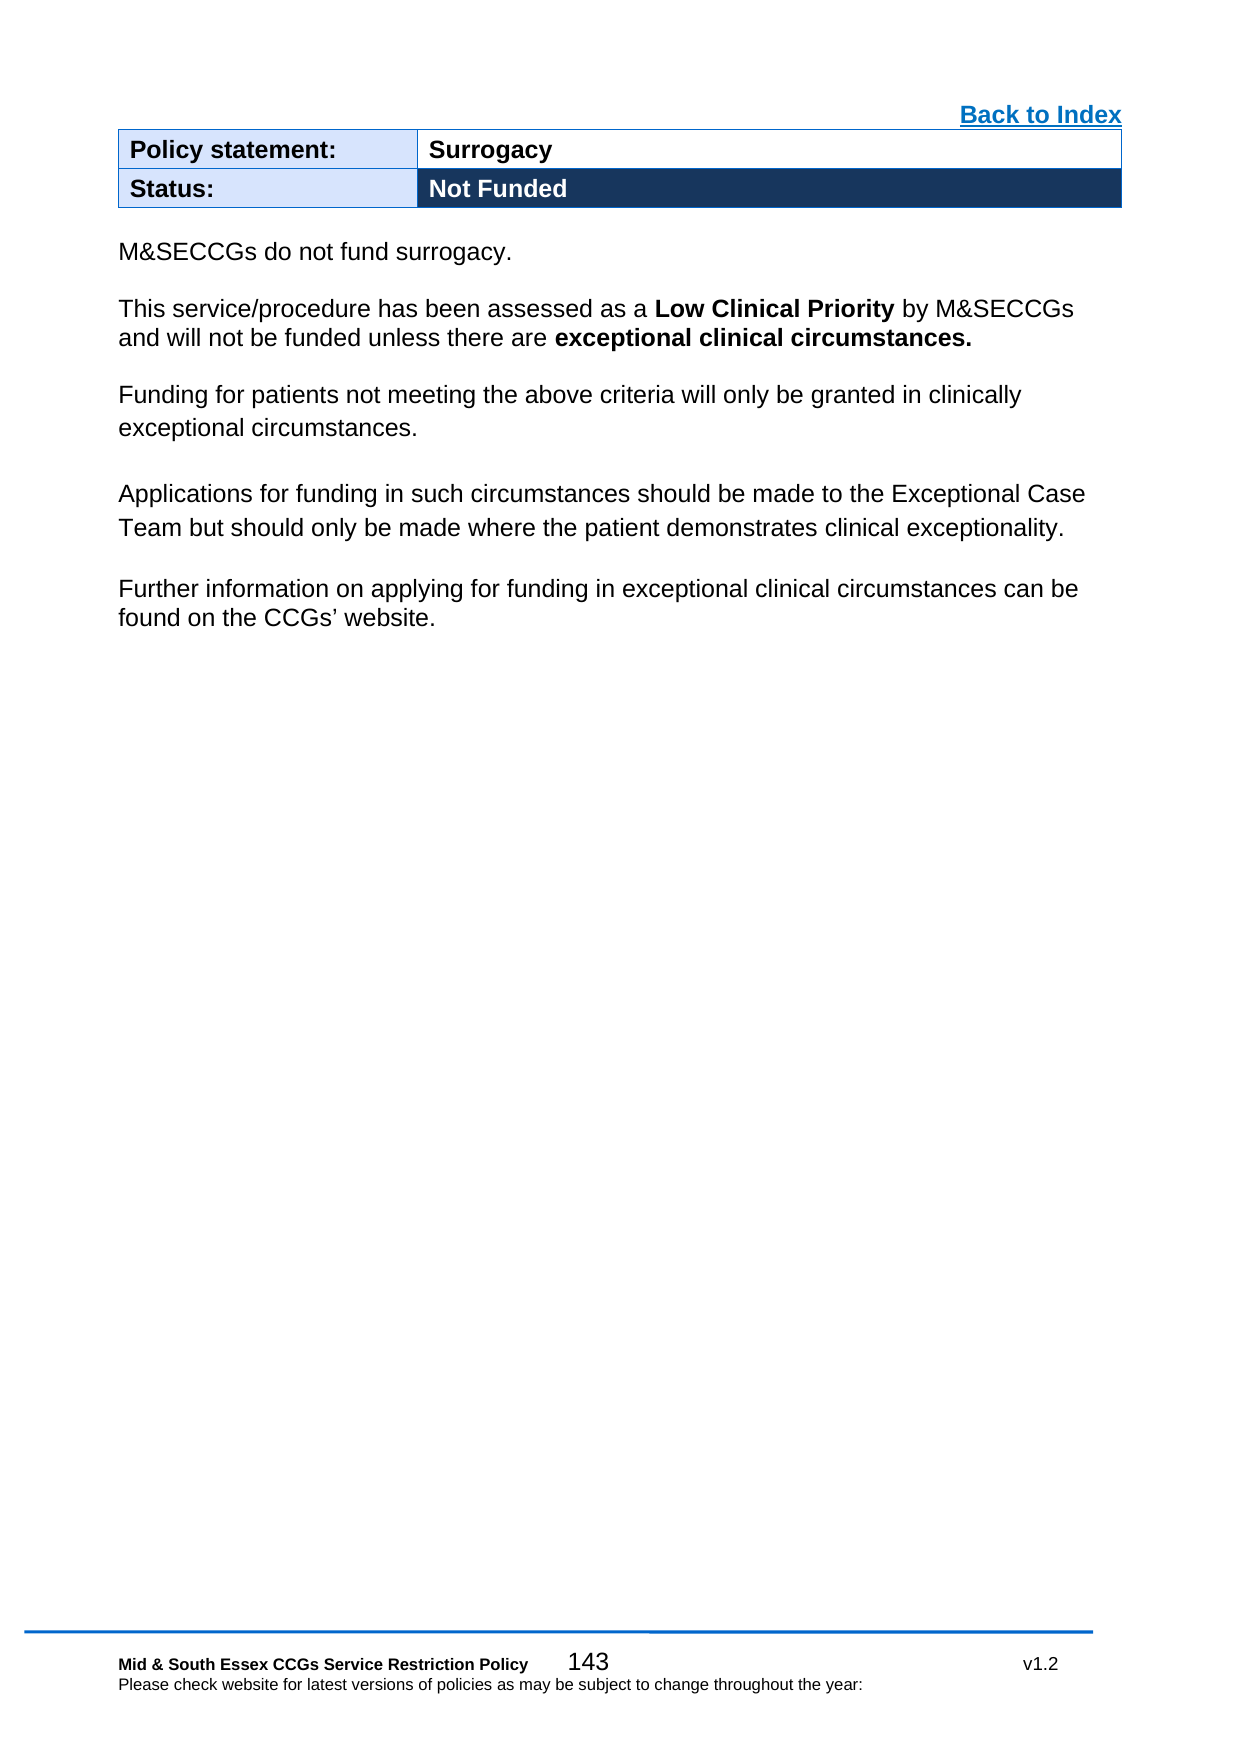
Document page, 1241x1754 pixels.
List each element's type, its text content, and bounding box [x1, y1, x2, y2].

text M&SECCGs do not fund surrogacy. [118, 237, 1122, 265]
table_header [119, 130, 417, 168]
text Funding for patients not meeting the above criteria will only be granted in clinically exceptional circumstances. [118, 380, 1122, 442]
text This service/procedure has been assessed as a Low Clinical Priority by M&SECCGs and will not be funded unless there are exceptional clinical circumstances. [118, 294, 1122, 352]
text Further information on applying for funding in exceptional clinical circumstances can be found on the CCGs’ website. [118, 574, 1122, 632]
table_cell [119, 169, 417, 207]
text Back to Index [118, 100, 1122, 129]
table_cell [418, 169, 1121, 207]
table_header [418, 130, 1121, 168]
